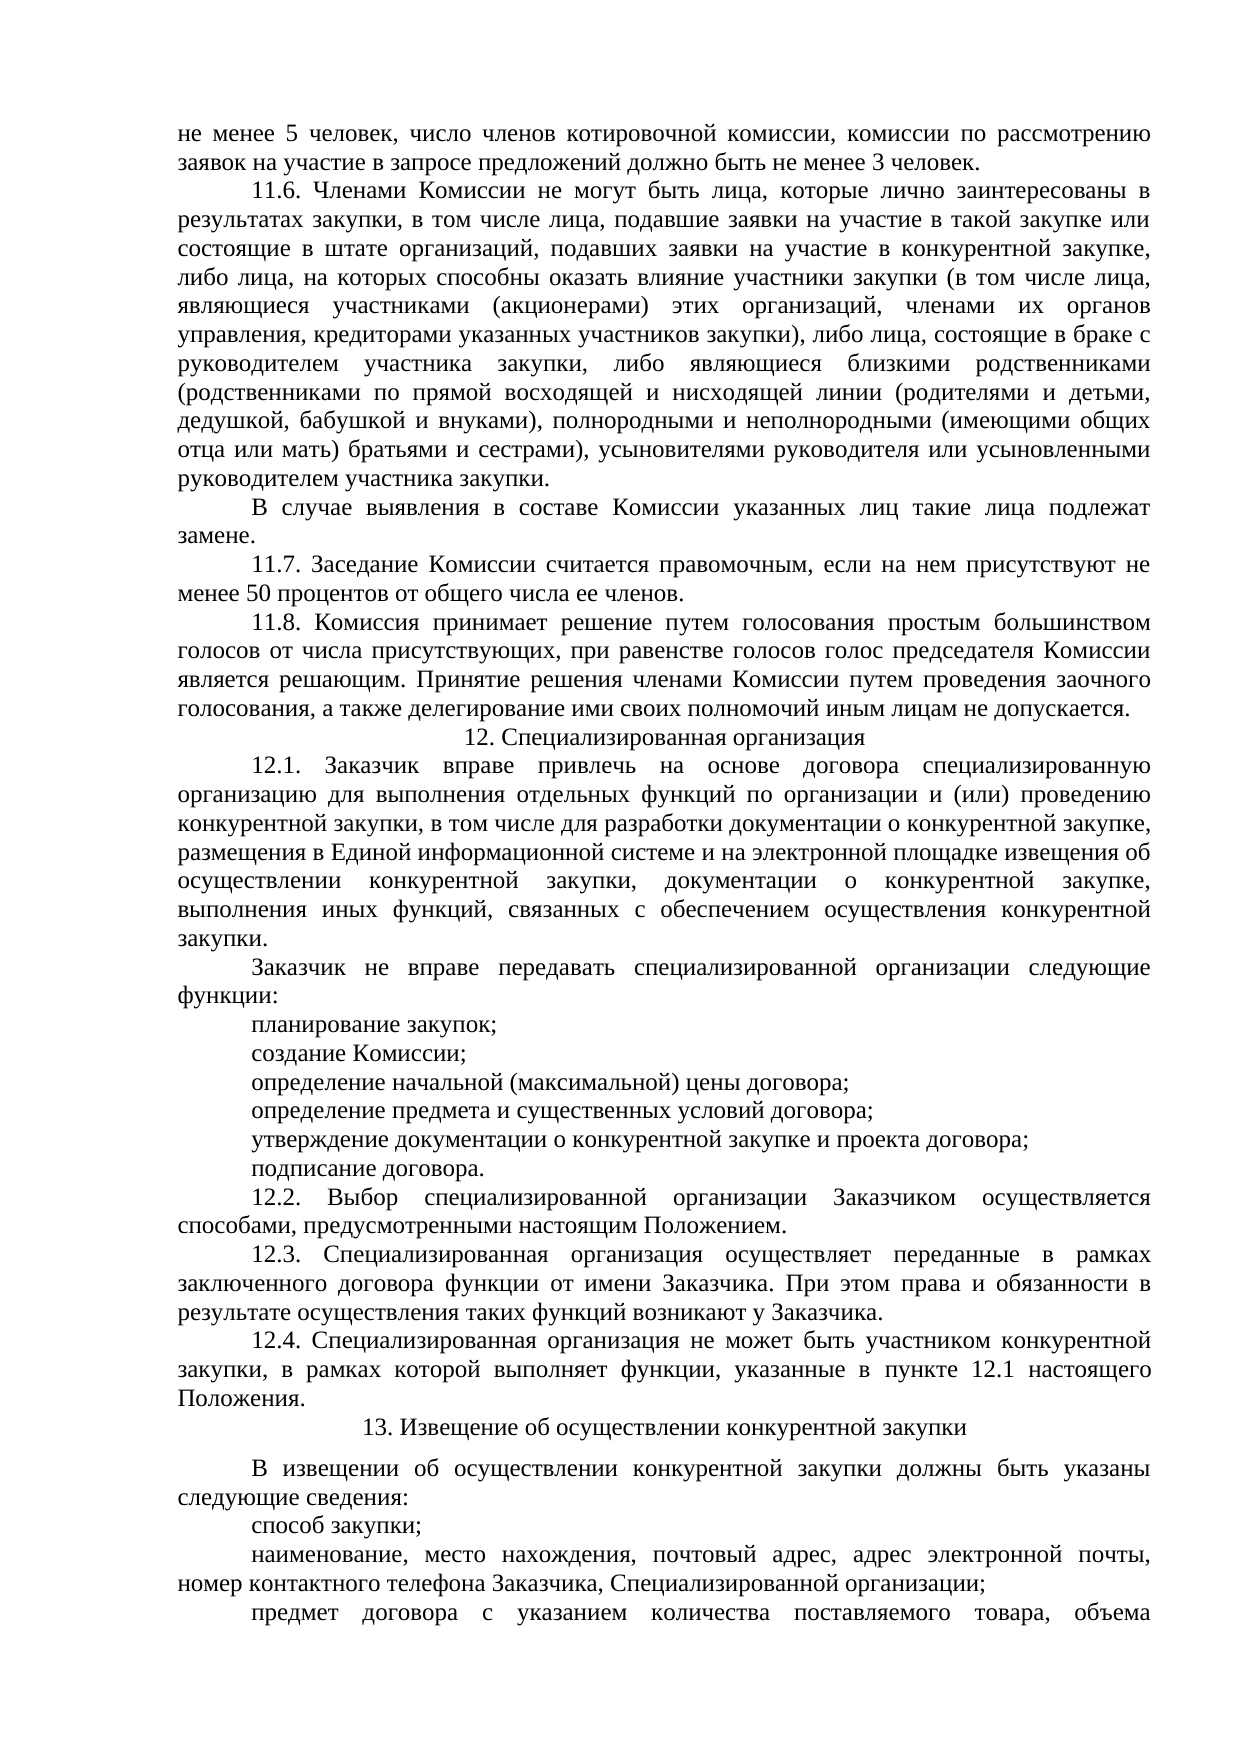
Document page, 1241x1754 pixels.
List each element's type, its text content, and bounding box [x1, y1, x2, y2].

list 13. Извещение об осуществлении конкурентной закупки [177, 1412, 1152, 1441]
text Заказчик не вправе передавать специализированной организации следующие функции: [177, 952, 1152, 1009]
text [177, 1597, 1152, 1626]
text В случае выявления в составе Комиссии указанных лиц такие лица подлежат замене. [177, 492, 1152, 549]
text 12. Специализированная организация [177, 722, 1152, 751]
text 12.1. Заказчик вправе привлечь на основе договора специализированную организацию для выполнения отдельных функций по организации и (или) проведению конкурентной закупки, в том числе для разработки документации о конкурентной закупке, размещения в Единой информационной системе и на электронной площадке извещения об осуществлении конкурентной закупки, документации о конкурентной закупке, выполнения иных функций, связанных с обеспечением осуществления конкурентной закупки. [177, 751, 1152, 952]
text создание Комиссии; [177, 1038, 1152, 1067]
text подписание договора. [177, 1153, 1152, 1182]
text способ закупки; [177, 1511, 1152, 1539]
text планирование закупок; [177, 1009, 1152, 1038]
text 11.8. Комиссия принимает решение путем голосования простым большинством голосов от числа присутствующих, при равенстве голосов голос председателя Комиссии является решающим. Принятие решения членами Комиссии путем проведения заочного голосования, а также делегирование ими своих полномочий иным лицам не допускается. [177, 607, 1152, 722]
text утверждение документации о конкурентной закупке и проекта договора; [177, 1124, 1152, 1153]
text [177, 118, 1152, 176]
text определение начальной (максимальной) цены договора; [177, 1067, 1152, 1096]
text 12.2. Выбор специализированной организации Заказчиком осуществляется способами, предусмотренными настоящим Положением. [177, 1182, 1152, 1239]
text В извещении об осуществлении конкурентной закупки должны быть указаны следующие сведения: [177, 1453, 1152, 1511]
text 12.3. Специализированная организация осуществляет переданные в рамках заключенного договора функции от имени Заказчика. При этом права и обязанности в результате осуществления таких функций возникают у Заказчика. [177, 1239, 1152, 1326]
text 11.6. Членами Комиссии не могут быть лица, которые лично заинтересованы в результатах закупки, в том числе лица, подавшие заявки на участие в такой закупке или состоящие в штате организаций, подавших заявки на участие в конкурентной закупке, либо лица, на которых способны оказать влияние участники закупки (в том числе лица, являющиеся участниками (акционерами) этих организаций, членами их органов управления, кредиторами указанных участников закупки), либо лица, состоящие в браке с руководителем участника закупки, либо являющиеся близкими родственниками (родственниками по прямой восходящей и нисходящей линии (родителями и детьми, дедушкой, бабушкой и внуками), полнородными и неполнородными (имеющими общих отца или мать) братьями и сестрами), усыновителями руководителя или усыновленными руководителем участника закупки. [177, 176, 1152, 492]
text определение предмета и существенных условий договора; [177, 1096, 1152, 1124]
text 12.4. Специализированная организация не может быть участником конкурентной закупки, в рамках которой выполняет функции, указанные в пункте 12.1 настоящего Положения. [177, 1326, 1152, 1412]
text наименование, место нахождения, почтовый адрес, адрес электронной почты, номер контактного телефона Заказчика, Специализированной организации; [177, 1539, 1152, 1597]
text 11.7. Заседание Комиссии считается правомочным, если на нем присутствуют не менее 50 процентов от общего числа ее членов. [177, 549, 1152, 607]
